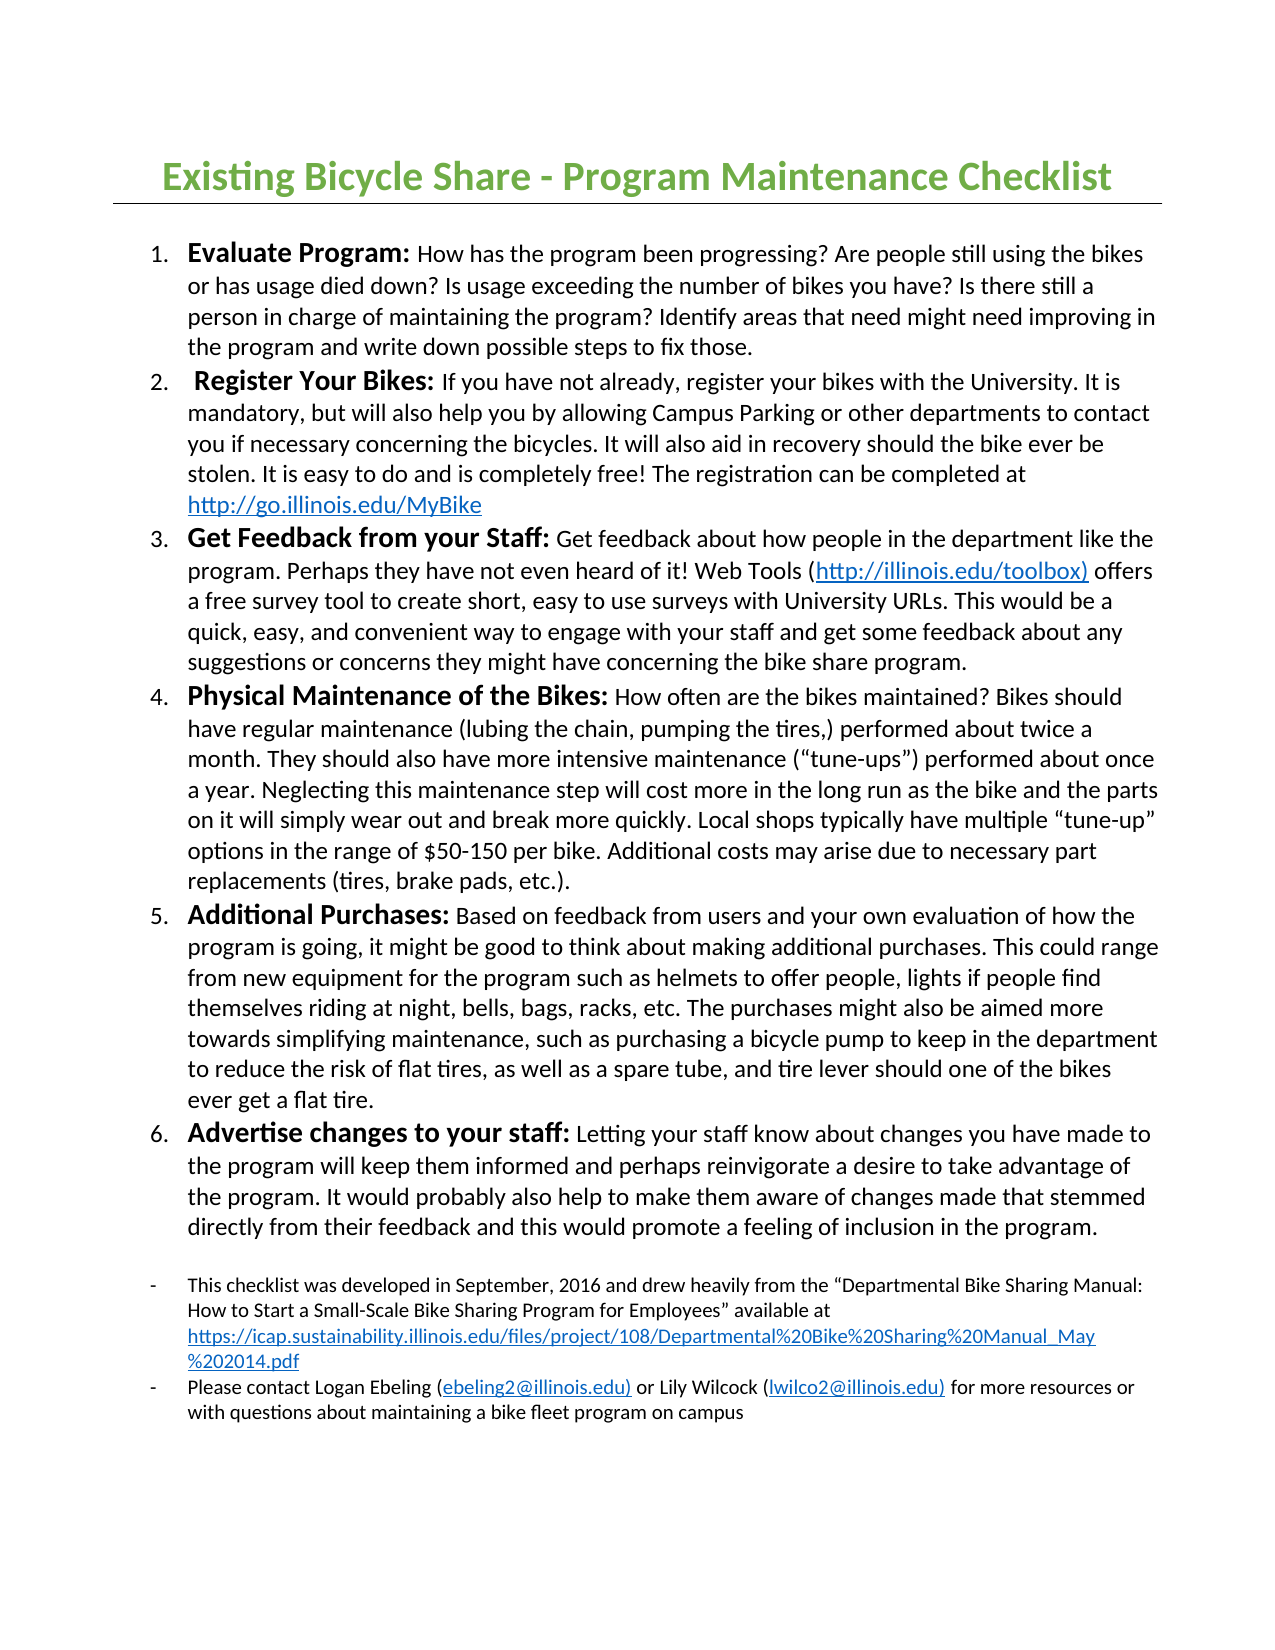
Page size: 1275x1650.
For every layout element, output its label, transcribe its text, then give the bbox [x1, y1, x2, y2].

list Please contact Logan Ebeling (ebeling2@illinois.edu) or Lily Wilcock (lwilco2@illinois.edu) for more resources or with questions about maintaining a bike fleet program on campus [150, 1374, 1162, 1425]
list Advertise changes to your staff: Letting your staff know about changes you have made to the program will keep them informed and perhaps reinvigorate a desire to take advantage of the program. It would probably also help to make them aware of changes made that stemmed directly from their feedback and this would promote a feeling of inclusion in the program. [150, 1114, 1162, 1242]
list This checklist was developed in September, 2016 and drew heavily from the “Departmental Bike Sharing Manual: How to Start a Small-Scale Bike Sharing Program for Employees” available at https://icap.sustainability.illinois.edu/files/project/108/Departmental%20Bike%20Sharing%20Manual_May%202014.pdf [150, 1272, 1162, 1374]
list Physical Maintenance of the Bikes: How often are the bikes maintained? Bikes should have regular maintenance (lubing the chain, pumping the tires,) performed about twice a month. They should also have more intensive maintenance (“tune-ups”) performed about once a year. Neglecting this maintenance step will cost more in the long run as the bike and the parts on it will simply wear out and break more quickly. Local shops typically have multiple “tune-up” options in the range of $50-150 per bike. Additional costs may arise due to necessary part replacements (tires, brake pads, etc.). [150, 677, 1162, 896]
list Additional Purchases: Based on feedback from users and your own evaluation of how the program is going, it might be good to think about making additional purchases. This could range from new equipment for the program such as helmets to offer people, lights if people find themselves riding at night, bells, bags, racks, etc. The purchases might also be aimed more towards simplifying maintenance, such as purchasing a bicycle pump to keep in the department to reduce the risk of flat tires, as well as a spare tube, and tire lever should one of the bikes ever get a flat tire. [150, 896, 1162, 1114]
list Register Your Bikes: If you have not already, register your bikes with the University. It is mandatory, but will also help you by allowing Campus Parking or other departments to contact you if necessary concerning the bicycles. It will also aid in recovery should the bike ever be stolen. It is easy to do and is completely free! The registration can be completed at http://go.illinois.edu/MyBike [150, 362, 1162, 519]
list Get Feedback from your Staff: Get feedback about how people in the department like the program. Perhaps they have not even heard of it! Web Tools (http://illinois.edu/toolbox) offers a free survey tool to create short, easy to use surveys with University URLs. This would be a quick, easy, and convenient way to engage with your staff and get some feedback about any suggestions or concerns they might have concerning the bike share program. [150, 519, 1162, 677]
list Evaluate Program: How has the program been progressing? Are people still using the bikes or has usage died down? Is usage exceeding the number of bikes you have? Is there still a person in charge of maintaining the program? Identify areas that need might need improving in the program and write down possible steps to fix those. [150, 234, 1162, 362]
text Existing Bicycle Share - Program Maintenance Checklist [112, 150, 1162, 204]
